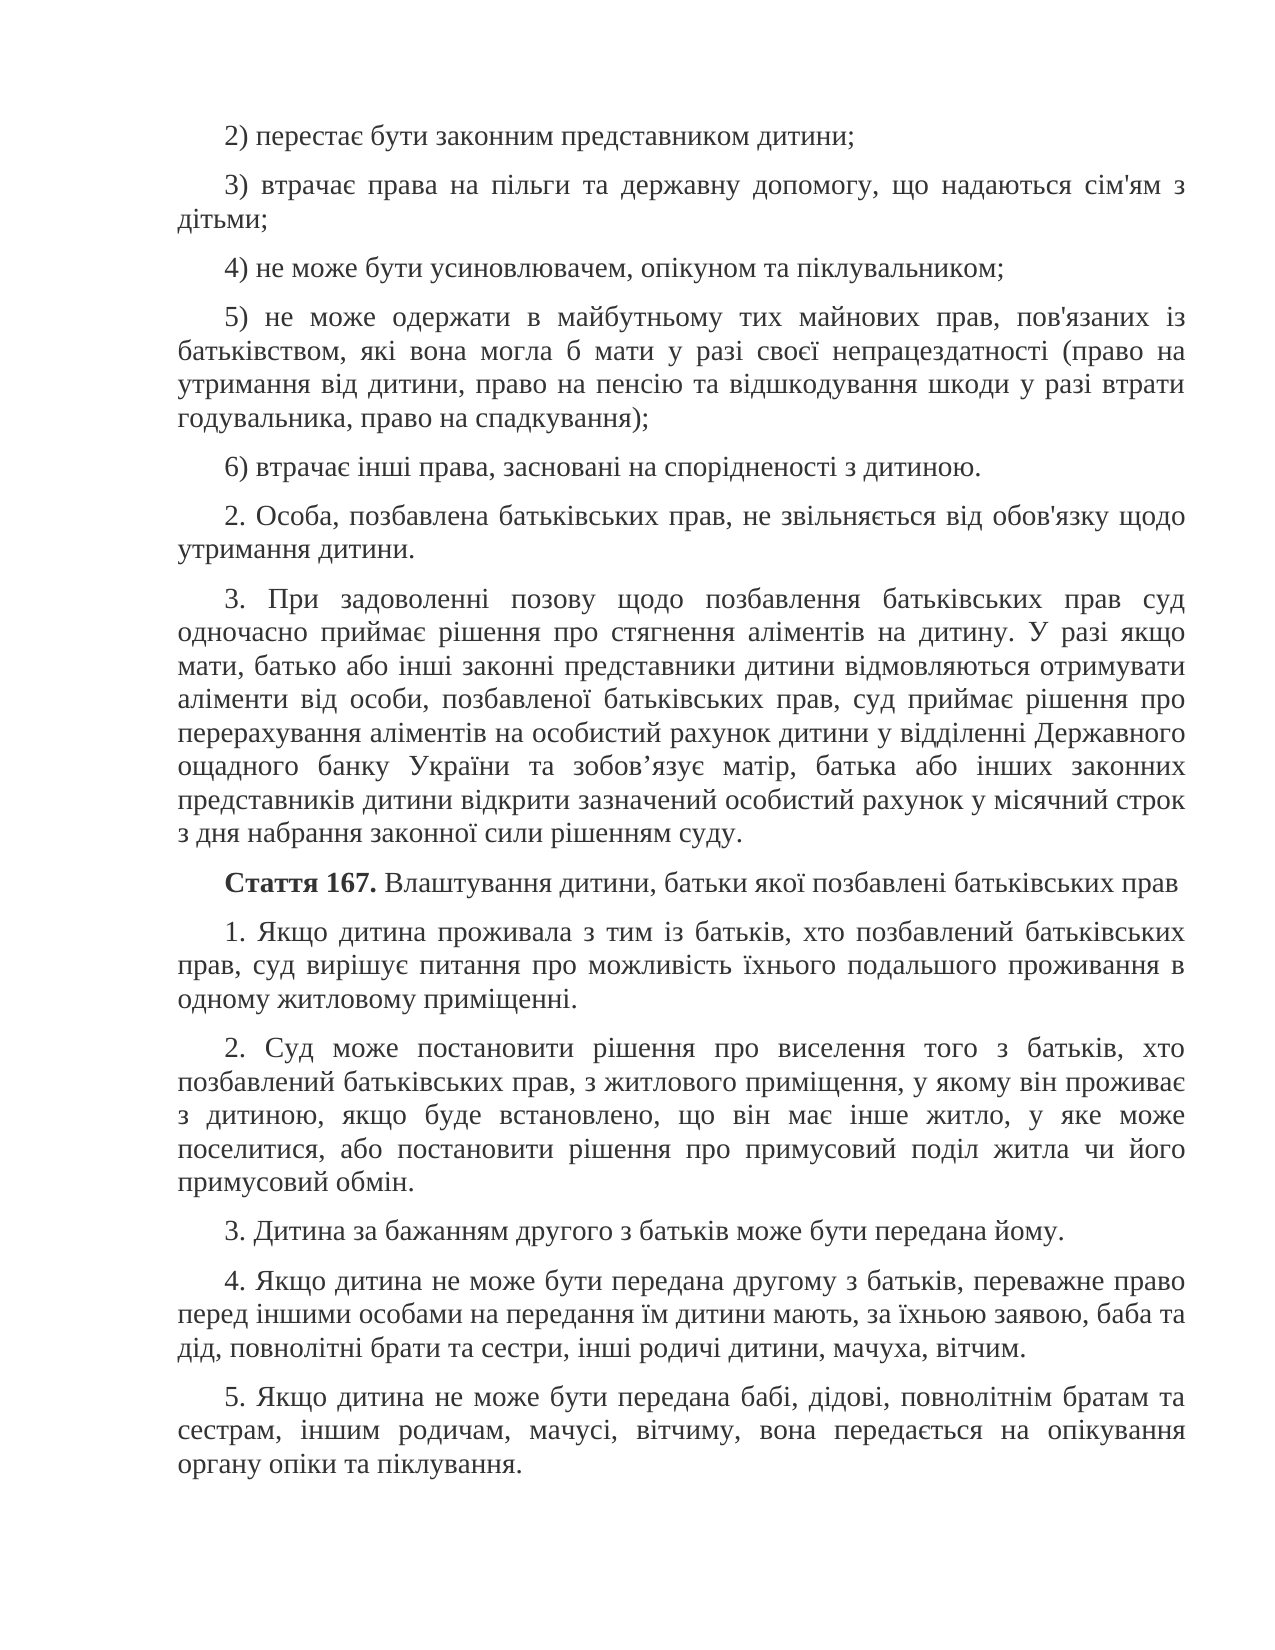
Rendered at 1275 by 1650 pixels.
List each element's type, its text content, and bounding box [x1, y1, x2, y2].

text 4) не може бути усиновлювачем, опікуном та піклувальником; [177, 250, 1186, 283]
text 2. Особа, позбавлена батьківських прав, не звільняється від обов'язку щодо утримання дитини. [177, 498, 1186, 565]
text 6) втрачає інші права, засновані на спорідненості з дитиною. [177, 449, 1186, 482]
text 5) не може одержати в майбутньому тих майнових прав, пов'язаних із батьківством, які вона могла б мати у разі своєї непрацездатності (право на утримання від дитини, право на пенсію та відшкодування шкоди у разі втрати годувальника, право на спадкування); [177, 299, 1186, 433]
text 3. Дитина за бажанням другого з батьків може бути передана йому. [177, 1213, 1186, 1247]
text 4. Якщо дитина не може бути передана другому з батьків, переважне право перед іншими особами на передання їм дитини мають, за їхньою заявою, баба та дід, повнолітні брати та сестри, інші родичі дитини, мачуха, вітчим. [177, 1263, 1186, 1363]
text 2. Суд може постановити рішення про виселення того з батьків, хто позбавлений батьківських прав, з житлового приміщення, у якому він проживає з дитиною, якщо буде встановлено, що він має інше житло, у яке може поселитися, або постановити рішення про примусовий поділ житла чи його примусовий обмін. [177, 1030, 1186, 1198]
text 3) втрачає права на пільги та державну допомогу, що надаються сім'ям з дітьми; [177, 167, 1186, 234]
text 5. Якщо дитина не може бути передана бабі, дідові, повнолітнім братам та сестрам, іншим родичам, мачусі, вітчиму, вона передається на опікування органу опіки та піклування. [177, 1379, 1186, 1479]
text 3. При задоволенні позову щодо позбавлення батьківських прав суд одночасно приймає рішення про стягнення аліментів на дитину. У разі якщо мати, батько або інші законні представники дитини відмовляються отримувати аліменти від особи, позбавленої батьківських прав, суд приймає рішення про перерахування аліментів на особистий рахунок дитини у відділенні Державного ощадного банку України та зобов’язує матір, батька або інших законних представників дитини відкрити зазначений особистий рахунок у місячний строк з дня набрання законної сили рішенням суду. [177, 581, 1186, 849]
text 2) перестає бути законним представником дитини; [177, 118, 1186, 152]
text 1. Якщо дитина проживала з тим із батьків, хто позбавлений батьківських прав, суд вирішує питання про можливість їхнього подальшого проживання в одному житловому приміщенні. [177, 914, 1186, 1014]
text Стаття 167. Влаштування дитини, батьки якої позбавлені батьківських прав [177, 865, 1186, 898]
